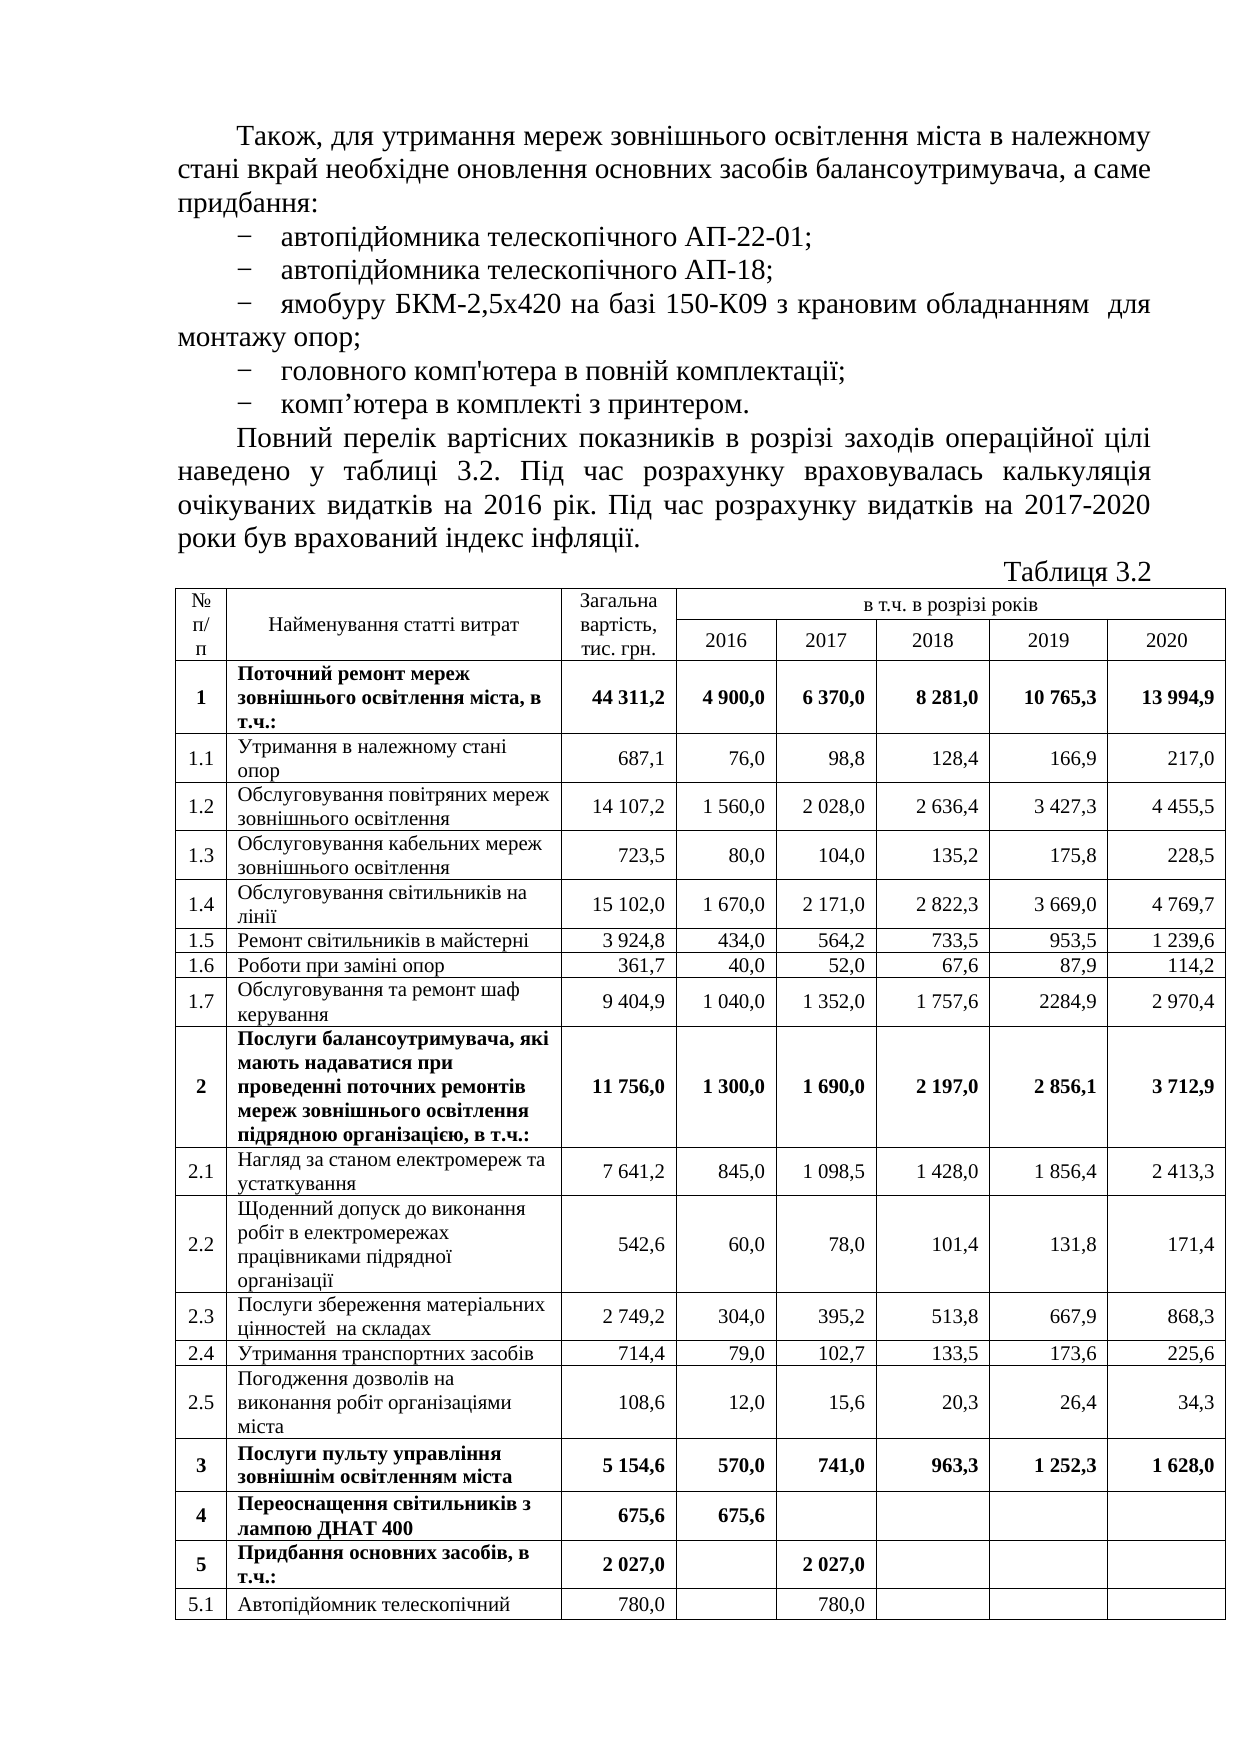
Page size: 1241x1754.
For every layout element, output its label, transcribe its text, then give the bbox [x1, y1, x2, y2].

table_header Загальна вартість, тис. грн. [562, 589, 676, 660]
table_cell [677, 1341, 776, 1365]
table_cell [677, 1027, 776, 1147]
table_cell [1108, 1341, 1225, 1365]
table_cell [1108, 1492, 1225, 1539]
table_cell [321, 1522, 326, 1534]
table_cell 114,2 [1108, 953, 1225, 977]
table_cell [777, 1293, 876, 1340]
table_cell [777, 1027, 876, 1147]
text Також, для утримання мереж зовнішнього освітлення міста в належному стані вкрай необхідне оновлення основних засобів балансоутримувача, а саме придбання: [177, 118, 1152, 219]
table_cell Поточний ремонт мереж зовнішнього освітлення міста, в т.ч.: [227, 661, 561, 733]
table_cell 1.4 [176, 880, 226, 928]
table_cell 8 281,0 [877, 661, 989, 733]
table_cell 434,0 [677, 929, 776, 952]
table_cell Обслуговування повітряних мереж зовнішнього освітлення [227, 783, 561, 830]
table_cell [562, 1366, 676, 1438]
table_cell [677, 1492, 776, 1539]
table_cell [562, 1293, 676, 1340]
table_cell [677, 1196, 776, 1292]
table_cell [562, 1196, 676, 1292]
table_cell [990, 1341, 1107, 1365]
table_cell Утримання в належному стані опор [227, 734, 561, 782]
list ямобуру БКМ-2,5х420 на базі 150-К09 з крановим обладнанням для монтажу опор; [177, 286, 1152, 353]
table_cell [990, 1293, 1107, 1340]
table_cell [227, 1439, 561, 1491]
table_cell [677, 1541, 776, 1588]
table_cell 76,0 [677, 734, 776, 782]
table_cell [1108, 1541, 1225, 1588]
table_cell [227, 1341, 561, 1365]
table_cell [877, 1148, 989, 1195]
table_cell 1 [176, 661, 226, 733]
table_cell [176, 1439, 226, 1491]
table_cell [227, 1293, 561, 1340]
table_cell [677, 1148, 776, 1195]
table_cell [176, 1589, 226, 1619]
table_cell 2 028,0 [777, 783, 876, 830]
table_cell 2020 [1108, 620, 1225, 660]
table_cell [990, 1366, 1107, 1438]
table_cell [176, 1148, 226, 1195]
table_cell Обслуговування кабельних мереж зовнішнього освітлення [227, 831, 561, 879]
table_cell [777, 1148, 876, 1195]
table_header № п/п [176, 589, 226, 660]
table_cell 3 924,8 [562, 929, 676, 952]
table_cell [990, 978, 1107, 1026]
table_cell 361,7 [562, 953, 676, 977]
table_cell 723,5 [562, 831, 676, 879]
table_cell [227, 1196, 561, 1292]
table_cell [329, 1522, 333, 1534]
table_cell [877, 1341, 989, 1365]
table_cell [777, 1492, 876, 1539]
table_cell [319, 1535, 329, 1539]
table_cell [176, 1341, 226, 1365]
table_cell 15 102,0 [562, 880, 676, 928]
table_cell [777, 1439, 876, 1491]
table_cell 2017 [777, 620, 876, 660]
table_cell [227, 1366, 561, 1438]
table_cell 13 994,9 [1108, 661, 1225, 733]
table_header в т.ч. в розрізі років [677, 589, 1225, 619]
table_cell 4 769,7 [1108, 880, 1225, 928]
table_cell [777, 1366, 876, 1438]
table_cell 1 239,6 [1108, 929, 1225, 952]
table_cell 4 900,0 [677, 661, 776, 733]
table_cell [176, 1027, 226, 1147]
table_cell 1.6 [176, 953, 226, 977]
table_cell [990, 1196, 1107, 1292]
table_cell 135,2 [877, 831, 989, 879]
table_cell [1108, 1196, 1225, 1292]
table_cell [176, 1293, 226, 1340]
table_cell Ремонт світильників в майстерні [227, 929, 561, 952]
table_cell 953,5 [990, 929, 1107, 952]
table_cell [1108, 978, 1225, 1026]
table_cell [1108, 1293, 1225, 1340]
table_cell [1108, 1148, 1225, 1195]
list автопідйомника телескопічного АП-22-01; [177, 219, 1152, 252]
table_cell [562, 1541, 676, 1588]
table_cell 2018 [877, 620, 989, 660]
table_cell 228,5 [1108, 831, 1225, 879]
table_header Найменування статті витрат [227, 589, 561, 660]
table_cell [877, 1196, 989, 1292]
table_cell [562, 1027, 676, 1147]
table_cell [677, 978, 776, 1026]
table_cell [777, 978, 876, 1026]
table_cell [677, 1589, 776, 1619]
table_cell 1.7 [176, 978, 226, 1026]
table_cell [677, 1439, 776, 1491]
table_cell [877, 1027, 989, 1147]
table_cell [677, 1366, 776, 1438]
table_cell 3 427,3 [990, 783, 1107, 830]
table_cell 1.3 [176, 831, 226, 879]
table_cell 98,8 [777, 734, 876, 782]
table_cell 2 171,0 [777, 880, 876, 928]
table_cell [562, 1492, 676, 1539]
table_cell 44 311,2 [562, 661, 676, 733]
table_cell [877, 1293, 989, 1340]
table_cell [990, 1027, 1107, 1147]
table_cell 1 670,0 [677, 880, 776, 928]
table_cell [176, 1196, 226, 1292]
table_cell 166,9 [990, 734, 1107, 782]
table_cell 52,0 [777, 953, 876, 977]
table_cell 9 404,9 [562, 978, 676, 1026]
table_cell 1.1 [176, 734, 226, 782]
list головного комп'ютера в повній комплектації; [177, 353, 1152, 386]
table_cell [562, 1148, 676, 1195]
table_cell 1 560,0 [677, 783, 776, 830]
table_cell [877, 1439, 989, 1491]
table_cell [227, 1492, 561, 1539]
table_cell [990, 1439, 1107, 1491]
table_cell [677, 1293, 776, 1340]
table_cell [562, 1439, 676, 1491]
table_cell 2019 [990, 620, 1107, 660]
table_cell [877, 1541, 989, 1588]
table_cell 128,4 [877, 734, 989, 782]
text Таблиця 3.2 [177, 554, 1152, 588]
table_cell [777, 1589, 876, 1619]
table_cell 14 107,2 [562, 783, 676, 830]
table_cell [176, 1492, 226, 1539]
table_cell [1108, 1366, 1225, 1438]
table_cell Обслуговування та ремонт шаф керування [227, 978, 561, 1026]
table_cell 687,1 [562, 734, 676, 782]
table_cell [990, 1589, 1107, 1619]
table_cell 1.2 [176, 783, 226, 830]
list автопідйомника телескопічного АП-18; [177, 252, 1152, 286]
table_cell 104,0 [777, 831, 876, 879]
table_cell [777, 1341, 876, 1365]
table_cell 175,8 [990, 831, 1107, 879]
table_cell 80,0 [677, 831, 776, 879]
table_cell 10 765,3 [990, 661, 1107, 733]
table_cell 87,9 [990, 953, 1107, 977]
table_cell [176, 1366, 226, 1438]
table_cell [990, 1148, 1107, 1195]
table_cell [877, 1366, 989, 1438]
table_cell 6 370,0 [777, 661, 876, 733]
table_cell 2 822,3 [877, 880, 989, 928]
table_cell Обслуговування світильників на лінії [227, 880, 561, 928]
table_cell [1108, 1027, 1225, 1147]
table_cell 4 455,5 [1108, 783, 1225, 830]
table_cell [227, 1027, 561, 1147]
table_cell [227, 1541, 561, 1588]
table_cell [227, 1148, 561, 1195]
table_cell 2 636,4 [877, 783, 989, 830]
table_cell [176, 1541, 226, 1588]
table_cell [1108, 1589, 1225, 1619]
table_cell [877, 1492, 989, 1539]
table_cell 733,5 [877, 929, 989, 952]
list комп’ютера в комплекті з принтером. [177, 386, 1152, 420]
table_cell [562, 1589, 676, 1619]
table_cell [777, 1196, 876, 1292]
table_cell 2016 [677, 620, 776, 660]
table_cell 3 669,0 [990, 880, 1107, 928]
table_cell Роботи при заміні опор [227, 953, 561, 977]
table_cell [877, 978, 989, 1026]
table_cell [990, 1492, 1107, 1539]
table_cell 40,0 [677, 953, 776, 977]
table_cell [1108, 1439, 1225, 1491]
text Повний перелік вартісних показників в розрізі заходів операційної цілі наведено у таблиці 3.2. Під час розрахунку враховувалась калькуляція очікуваних видатків на 2016 рік. Під час розрахунку видатків на 2017-2020 роки був врахований індекс інфляції. [177, 420, 1152, 554]
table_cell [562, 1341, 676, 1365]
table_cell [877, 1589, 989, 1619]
table_cell 1.5 [176, 929, 226, 952]
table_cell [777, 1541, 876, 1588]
table_cell 564,2 [777, 929, 876, 952]
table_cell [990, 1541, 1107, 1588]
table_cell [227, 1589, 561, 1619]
table_cell 67,6 [877, 953, 989, 977]
table_cell 217,0 [1108, 734, 1225, 782]
